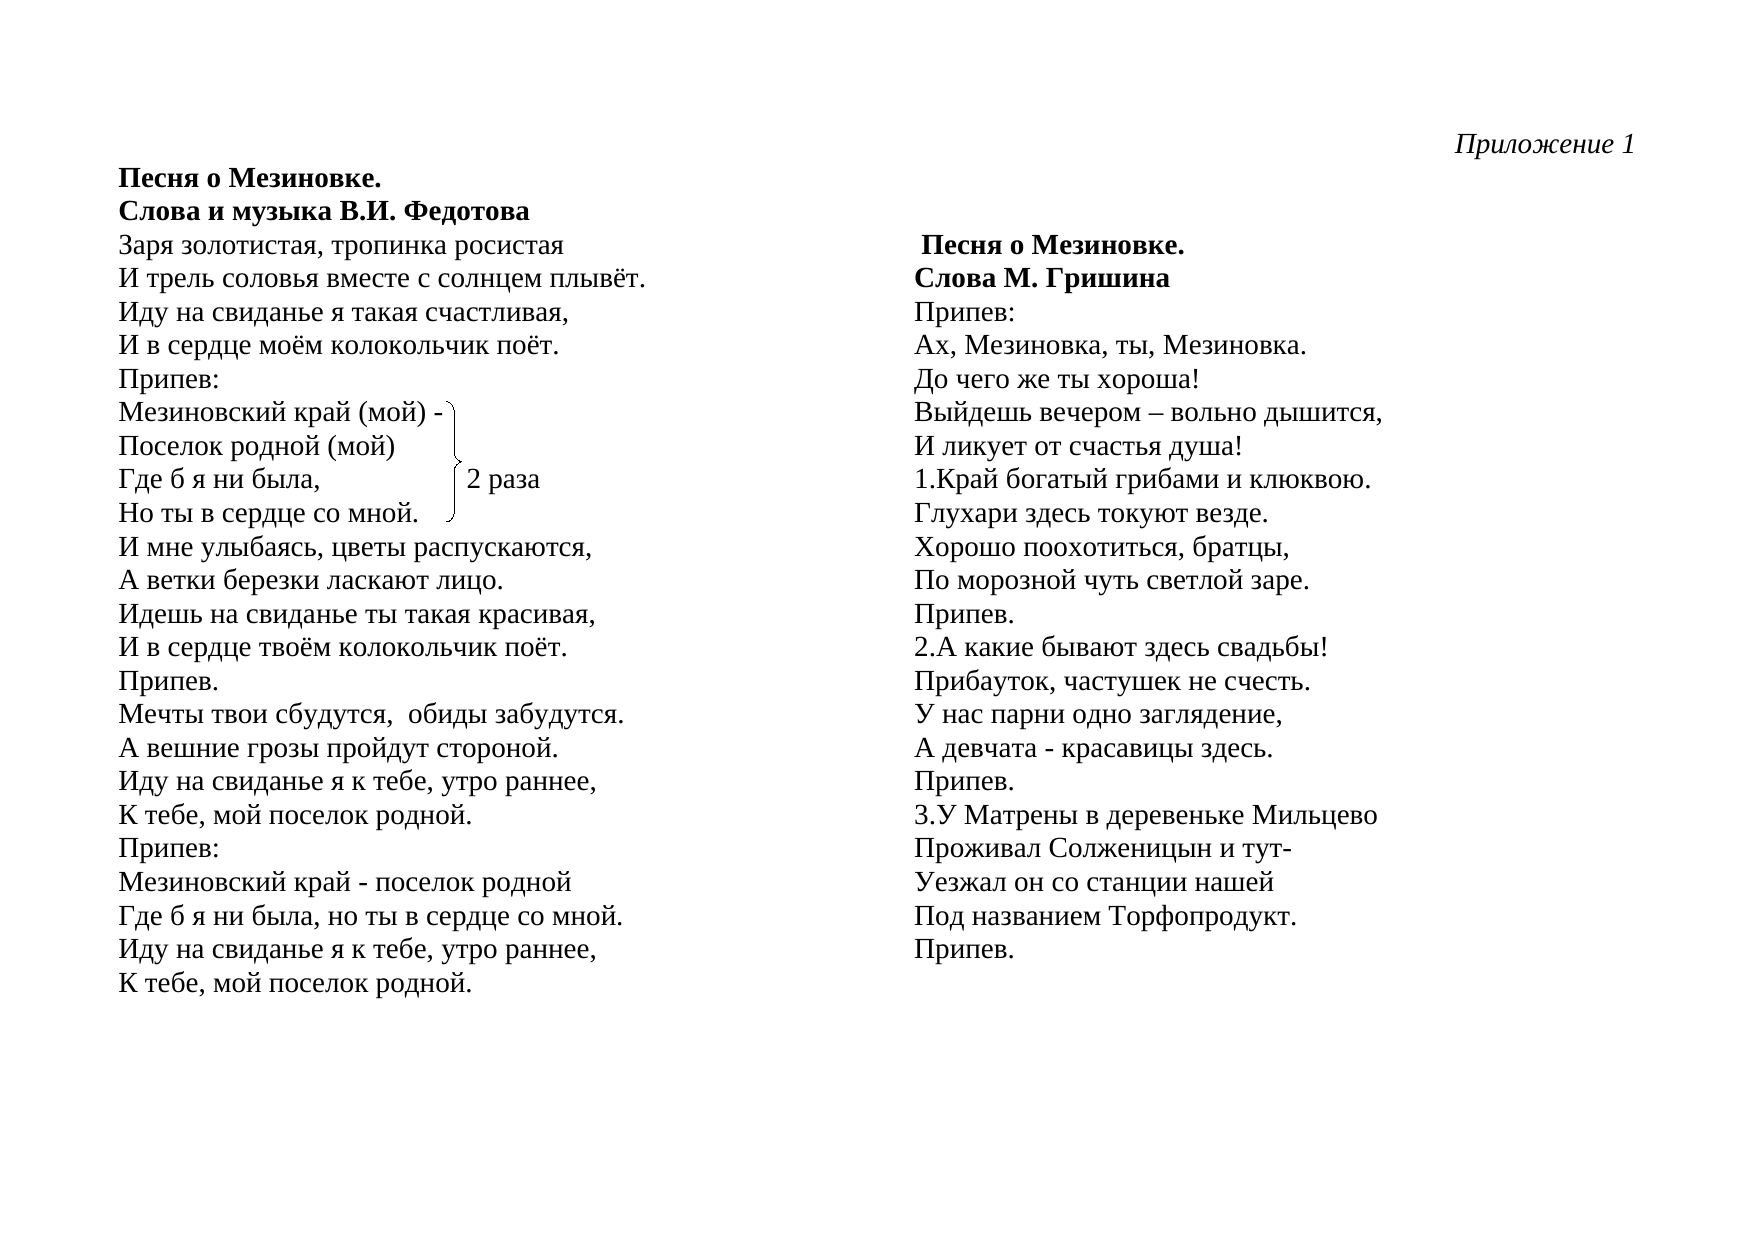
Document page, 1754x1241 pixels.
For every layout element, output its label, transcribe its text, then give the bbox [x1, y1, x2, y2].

text Ах, Мезиновка, ты, Мезиновка. [914, 327, 1636, 361]
text По морозной чуть светлой заре. [914, 562, 1636, 596]
text Хорошо поохотиться, братцы, [914, 529, 1636, 562]
text Поселок родной (мой) [118, 428, 840, 462]
text Проживал Солженицын и тут- [914, 831, 1636, 864]
text К тебе, мой поселок родной. [118, 797, 840, 831]
text И в сердце твоём колокольчик поёт. [118, 629, 840, 663]
text Под названием Торфопродукт. [914, 898, 1636, 931]
text 2.А какие бывают здесь свадьбы! [914, 629, 1636, 663]
text Уезжал он со станции нашей [914, 864, 1636, 898]
text Припев: [914, 294, 1636, 327]
text 1.Край богатый грибами и клюквою. [914, 462, 1636, 495]
text Но ты в сердце со мной. [118, 495, 840, 529]
text Мезиновский край (мой) - [118, 394, 840, 428]
text Припев. [914, 763, 1636, 797]
text Иду на свиданье я к тебе, утро раннее, [118, 931, 840, 965]
text А девчата - красавицы здесь. [914, 730, 1636, 763]
text Слова М. Гришина [914, 260, 1636, 294]
text Мезиновский край - поселок родной [118, 864, 840, 898]
text Идешь на свиданье ты такая красивая, [118, 596, 840, 629]
text 3.У Матрены в деревеньке Мильцево [914, 797, 1636, 831]
text Приложение 1 [118, 126, 1636, 160]
text Выйдешь вечером – вольно дышится, [914, 394, 1636, 428]
text Иду на свиданье я такая счастливая, [118, 294, 840, 327]
text Прибауток, частушек не счесть. [914, 663, 1636, 696]
text Припев: [118, 361, 840, 394]
text И мне улыбаясь, цветы распускаются, [118, 529, 840, 562]
text Песня о Мезиновке. [118, 160, 840, 193]
text К тебе, мой поселок родной. [118, 965, 840, 998]
text Припев: [118, 831, 840, 864]
text Припев. [118, 663, 840, 696]
text Припев. [914, 931, 1636, 965]
text Припев. [914, 596, 1636, 629]
text Заря золотистая, тропинка росистая [118, 227, 840, 260]
text Где б я ни была, но ты в сердце со мной. [118, 898, 840, 931]
text У нас парни одно заглядение, [914, 696, 1636, 730]
text Слова и музыка В.И. Федотова [118, 193, 840, 227]
text Глухари здесь токуют везде. [914, 495, 1636, 529]
text Иду на свиданье я к тебе, утро раннее, [118, 763, 840, 797]
text А вешние грозы пройдут стороной. [118, 730, 840, 763]
text Где б я ни была, 2 раза [118, 462, 840, 495]
text Мечты твои сбудутся, обиды забудутся. [118, 696, 840, 730]
text А ветки березки ласкают лицо. [118, 562, 840, 596]
text Песня о Мезиновке. [914, 227, 1636, 260]
text И в сердце моём колокольчик поёт. [118, 327, 840, 361]
text До чего же ты хороша! [914, 361, 1636, 394]
text И ликует от счастья душа! [914, 428, 1636, 462]
text И трель соловья вместе с солнцем плывёт. [118, 260, 840, 294]
